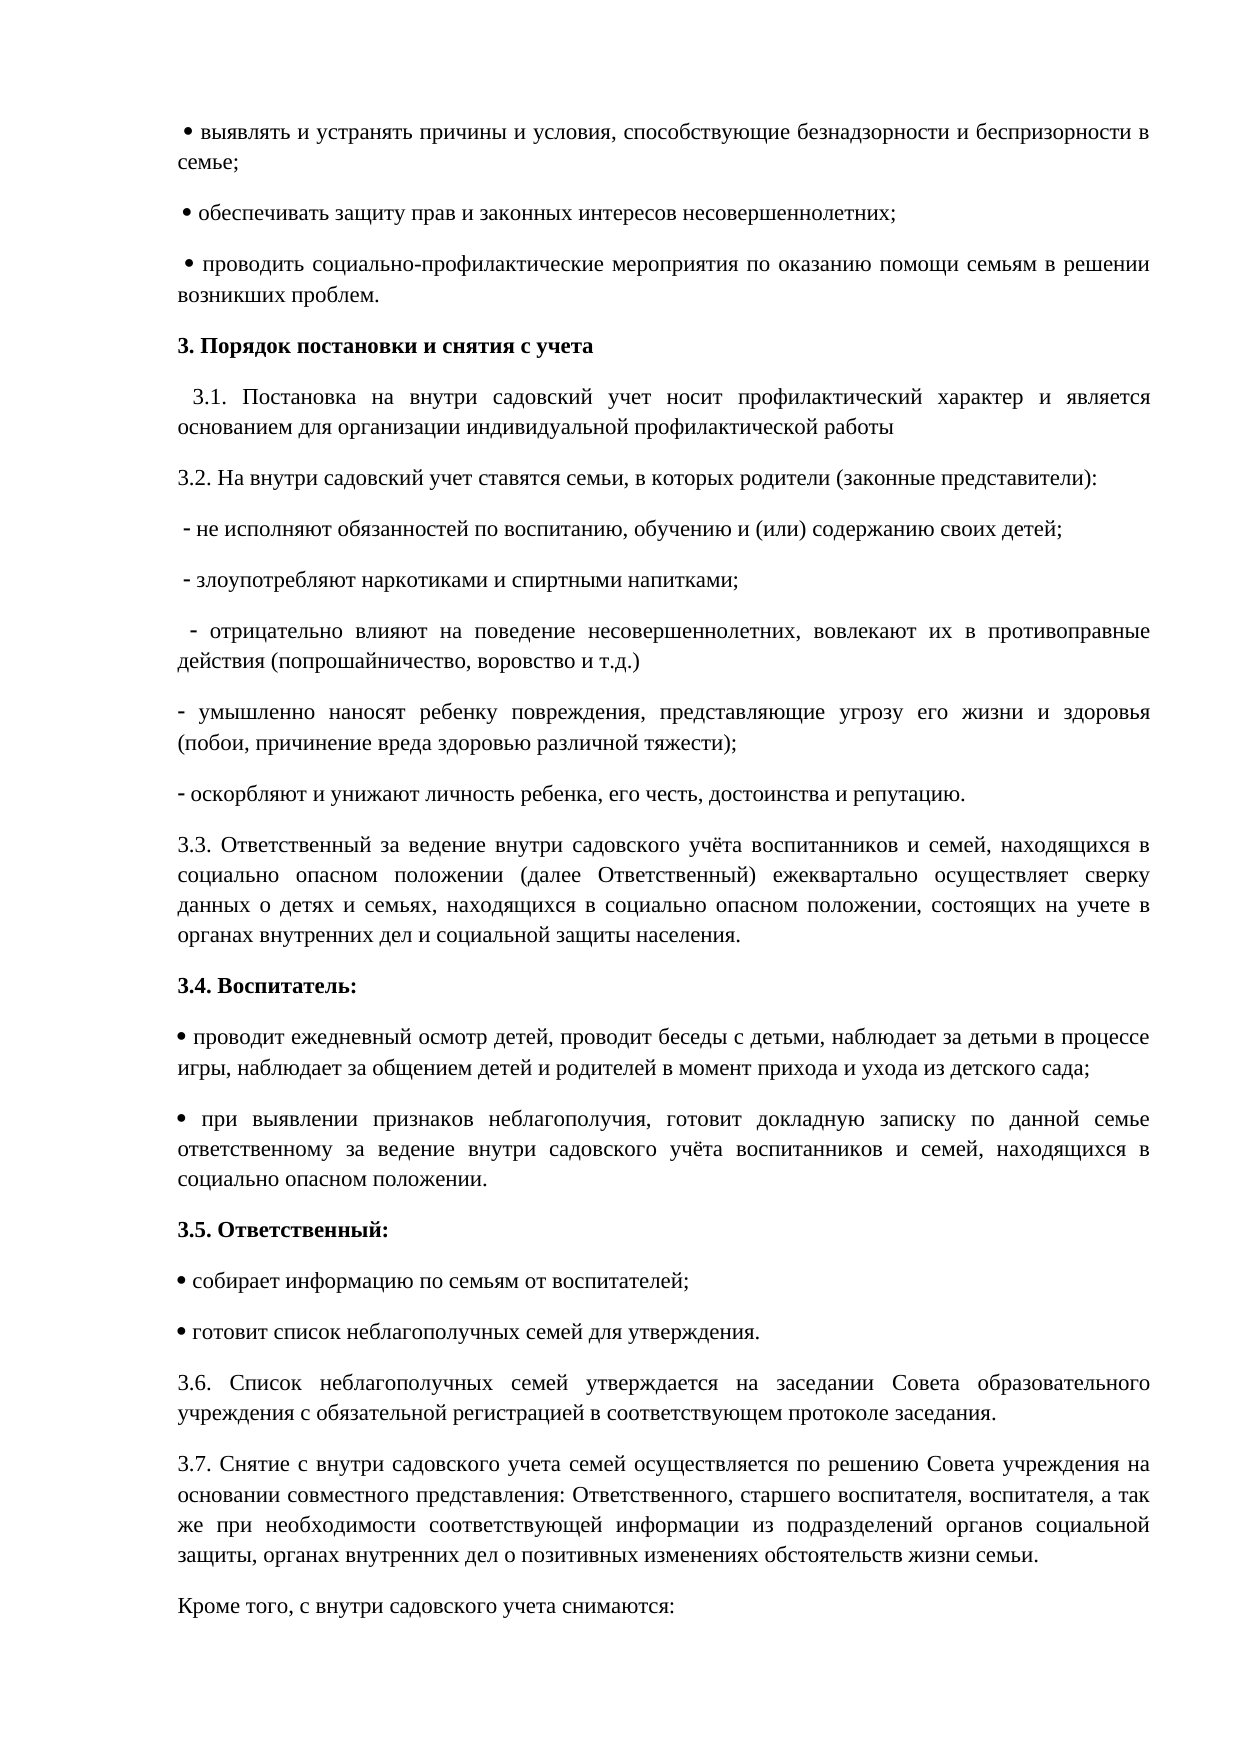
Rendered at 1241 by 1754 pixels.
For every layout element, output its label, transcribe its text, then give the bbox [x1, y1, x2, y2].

text 3.3. Ответственный за ведение внутри садовского учёта воспитанников и семей, находящихся в социально опасном положении (далее Ответственный) ежеквартально осуществляет сверку данных о детях и семьях, находящихся в социально опасном положении, состоящих на учете в органах внутренних дел и социальной защиты населения. [177, 831, 1152, 948]
text злоупотребляют наркотиками и спиртными напитками; [177, 566, 1152, 592]
text отрицательно влияют на поведение несовершеннолетних, вовлекают их в противоправные действия (попрошайничество, воровство и т.д.) [177, 617, 1152, 674]
text 3.7. Снятие с внутри садовского учета семей осуществляется по решению Совета учреждения на основании совместного представления: Ответственного, старшего воспитателя, воспитателя, а так же при необходимости соответствующей информации из подразделений органов социальной защиты, органах внутренних дел о позитивных изменениях обстоятельств жизни семьи. [177, 1450, 1152, 1567]
text собирает информацию по семьям от воспитателей; [177, 1267, 1152, 1293]
text обеспечивать защиту прав и законных интересов несовершеннолетних; [177, 199, 1152, 226]
text 3.1. Постановка на внутри садовский учет носит профилактический характер и является основанием для организации индивидуальной профилактической работы [177, 383, 1152, 439]
text при выявлении признаков неблагополучия, готовит докладную записку по данной семье ответственному за ведение внутри садовского учёта воспитанников и семей, находящихся в социально опасном положении. [177, 1104, 1152, 1191]
text 3.2. На внутри садовский учет ставятся семьи, в которых родители (законные представители): [177, 464, 1152, 490]
text 3. Порядок постановки и снятия с учета [177, 332, 1152, 358]
text 3.6. Список неблагополучных семей утверждается на заседании Совета образовательного учреждения с обязательной регистрацией в соответствующем протоколе заседания. [177, 1369, 1152, 1426]
text готовит список неблагополучных семей для утверждения. [177, 1318, 1152, 1344]
text 3.4. Воспитатель: [177, 972, 1152, 999]
text Кроме того, с внутри садовского учета снимаются: [177, 1592, 1152, 1618]
text выявлять и устранять причины и условия, способствующие безнадзорности и беспризорности в семье; [177, 118, 1152, 175]
text проводить социально-профилактические мероприятия по оказанию помощи семьям в решении возникших проблем. [177, 250, 1152, 307]
text умышленно наносят ребенку повреждения, представляющие угрозу его жизни и здоровья (побои, причинение вреда здоровью различной тяжести); [177, 698, 1152, 755]
text 3.5. Ответственный: [177, 1216, 1152, 1242]
text проводит ежедневный осмотр детей, проводит беседы с детьми, наблюдает за детьми в процессе игры, наблюдает за общением детей и родителей в момент прихода и ухода из детского сада; [177, 1023, 1152, 1080]
text не исполняют обязанностей по воспитанию, обучению и (или) содержанию своих детей; [177, 515, 1152, 541]
text оскорбляют и унижают личность ребенка, его честь, достоинства и репутацию. [177, 779, 1152, 806]
